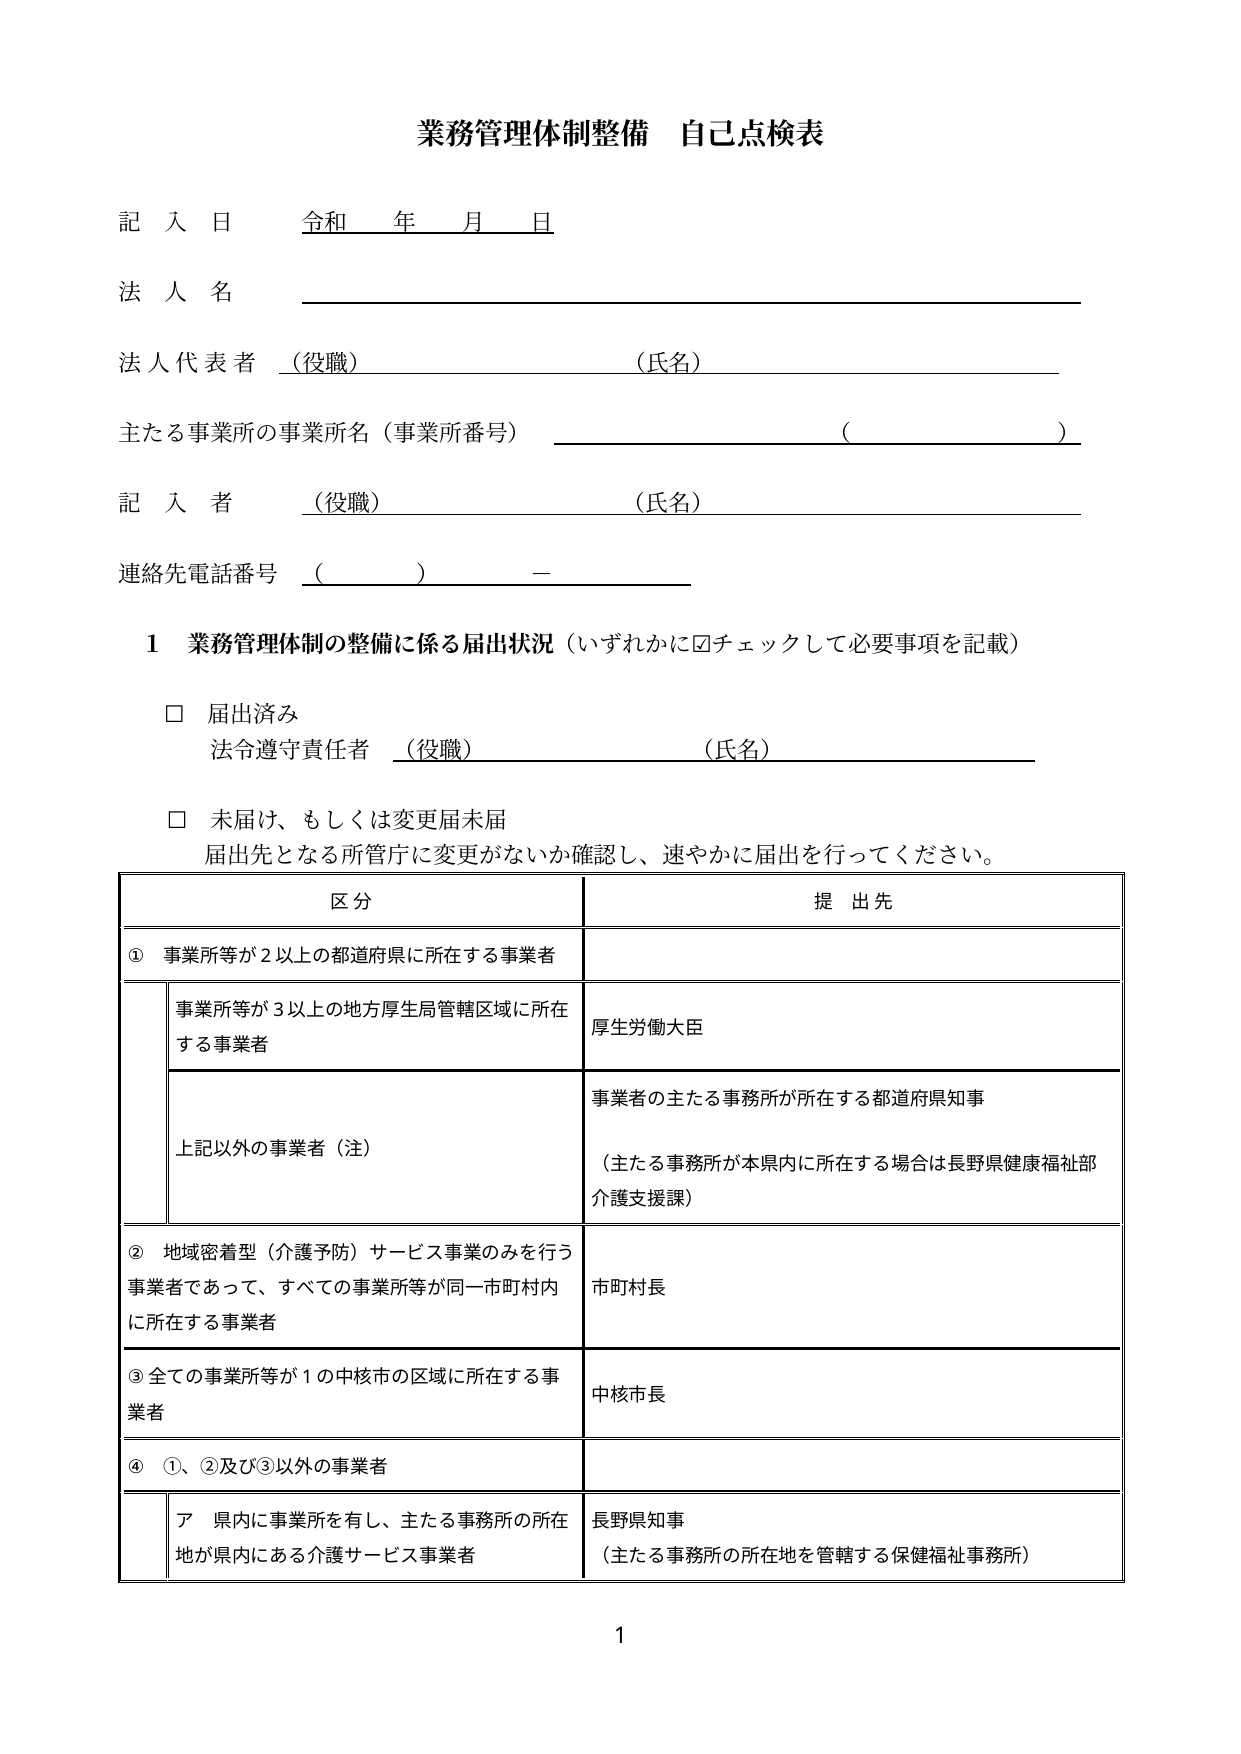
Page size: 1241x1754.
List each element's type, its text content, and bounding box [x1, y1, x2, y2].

text 届出済み [118, 696, 1122, 731]
text 法令遵守責任者 （役職） （氏名） [118, 731, 1122, 766]
table_cell ア 県内に事業所を有し、主たる事務所の所在地が県内にある介護サービス事業者 [168, 1494, 583, 1580]
table_cell 中核市長 [585, 1347, 1122, 1436]
text 届出先となる所管庁に変更がないか確認し、速やかに届出を行ってください。 [204, 836, 1122, 872]
table_cell ① 事業所等が2以上の都道府県に所在する事業者 [120, 926, 583, 980]
text 法 人 名 [118, 273, 1122, 308]
table_cell [121, 1490, 168, 1580]
table_cell ② 地域密着型（介護予防）サービス事業のみを行う事業者であって、すべての事業所等が同一市町村内に所在する事業者 [120, 1223, 583, 1347]
table_cell 上記以外の事業者（注） [169, 1072, 582, 1223]
text 連絡先電話番号 （ ） － [118, 555, 1122, 590]
table_cell [583, 926, 1123, 980]
table_cell 事業者の主たる事務所が所在する都道府県知事 （主たる事務所が本県内に所在する場合は長野県健康福祉部介護支援課） [585, 1069, 1122, 1223]
table_cell 長野県知事 （主たる事務所の所在地を管轄する保健福祉事務所） [583, 1490, 1122, 1580]
table_cell [120, 980, 168, 1223]
table_cell ③全ての事業所等が1の中核市の区域に所在する事業者 [121, 1347, 582, 1436]
text 法 人 代 表 者 （役職） （氏名） [118, 343, 1122, 379]
text 記 入 者 （役職） （氏名） [118, 484, 1122, 519]
text 主たる事業所の事業所名（事業所番号） （ ） [118, 414, 1122, 449]
text 業務管理体制整備 自己点検表 [118, 97, 1122, 167]
table_cell 厚生労働大臣 [583, 980, 1123, 1069]
table_cell ④ ①、②及び③以外の事業者 [121, 1436, 582, 1490]
text 未届け、もしくは変更届未届 [167, 801, 1122, 836]
text 記 入 日 令和 年 月 日 [118, 203, 1122, 238]
table_cell 市町村長 [583, 1223, 1123, 1347]
table_header 区 分 [121, 875, 583, 926]
table_header 提 出 先 [583, 875, 1122, 926]
text １ 業務管理体制の整備に係る届出状況（いずれかに☑チェックして必要事項を記載） [118, 625, 1122, 660]
table_cell 事業所等が3以上の地方厚生局管轄区域に所在する事業者 [169, 983, 582, 1069]
table_cell [585, 1436, 1122, 1490]
